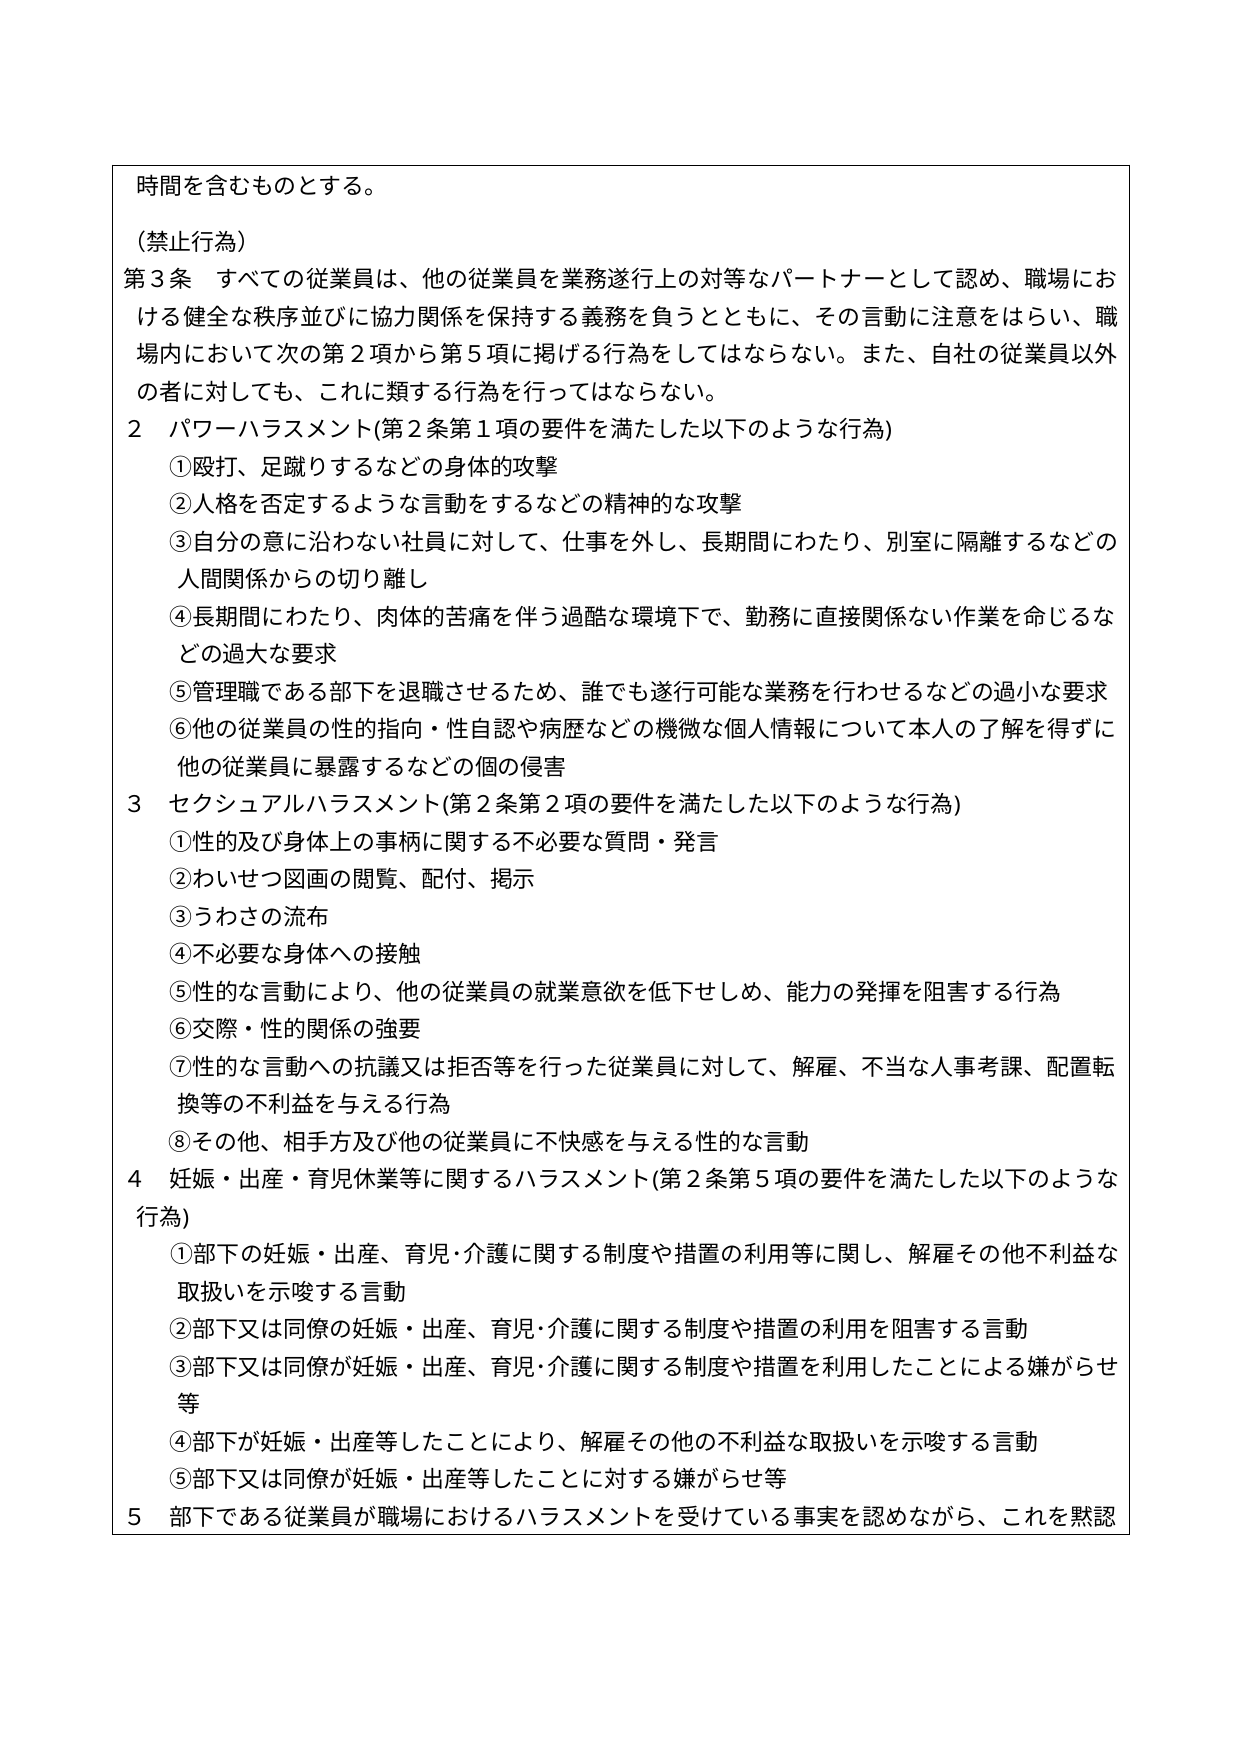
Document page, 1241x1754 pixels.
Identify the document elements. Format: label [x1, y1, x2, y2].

table_header [113, 166, 1129, 1534]
